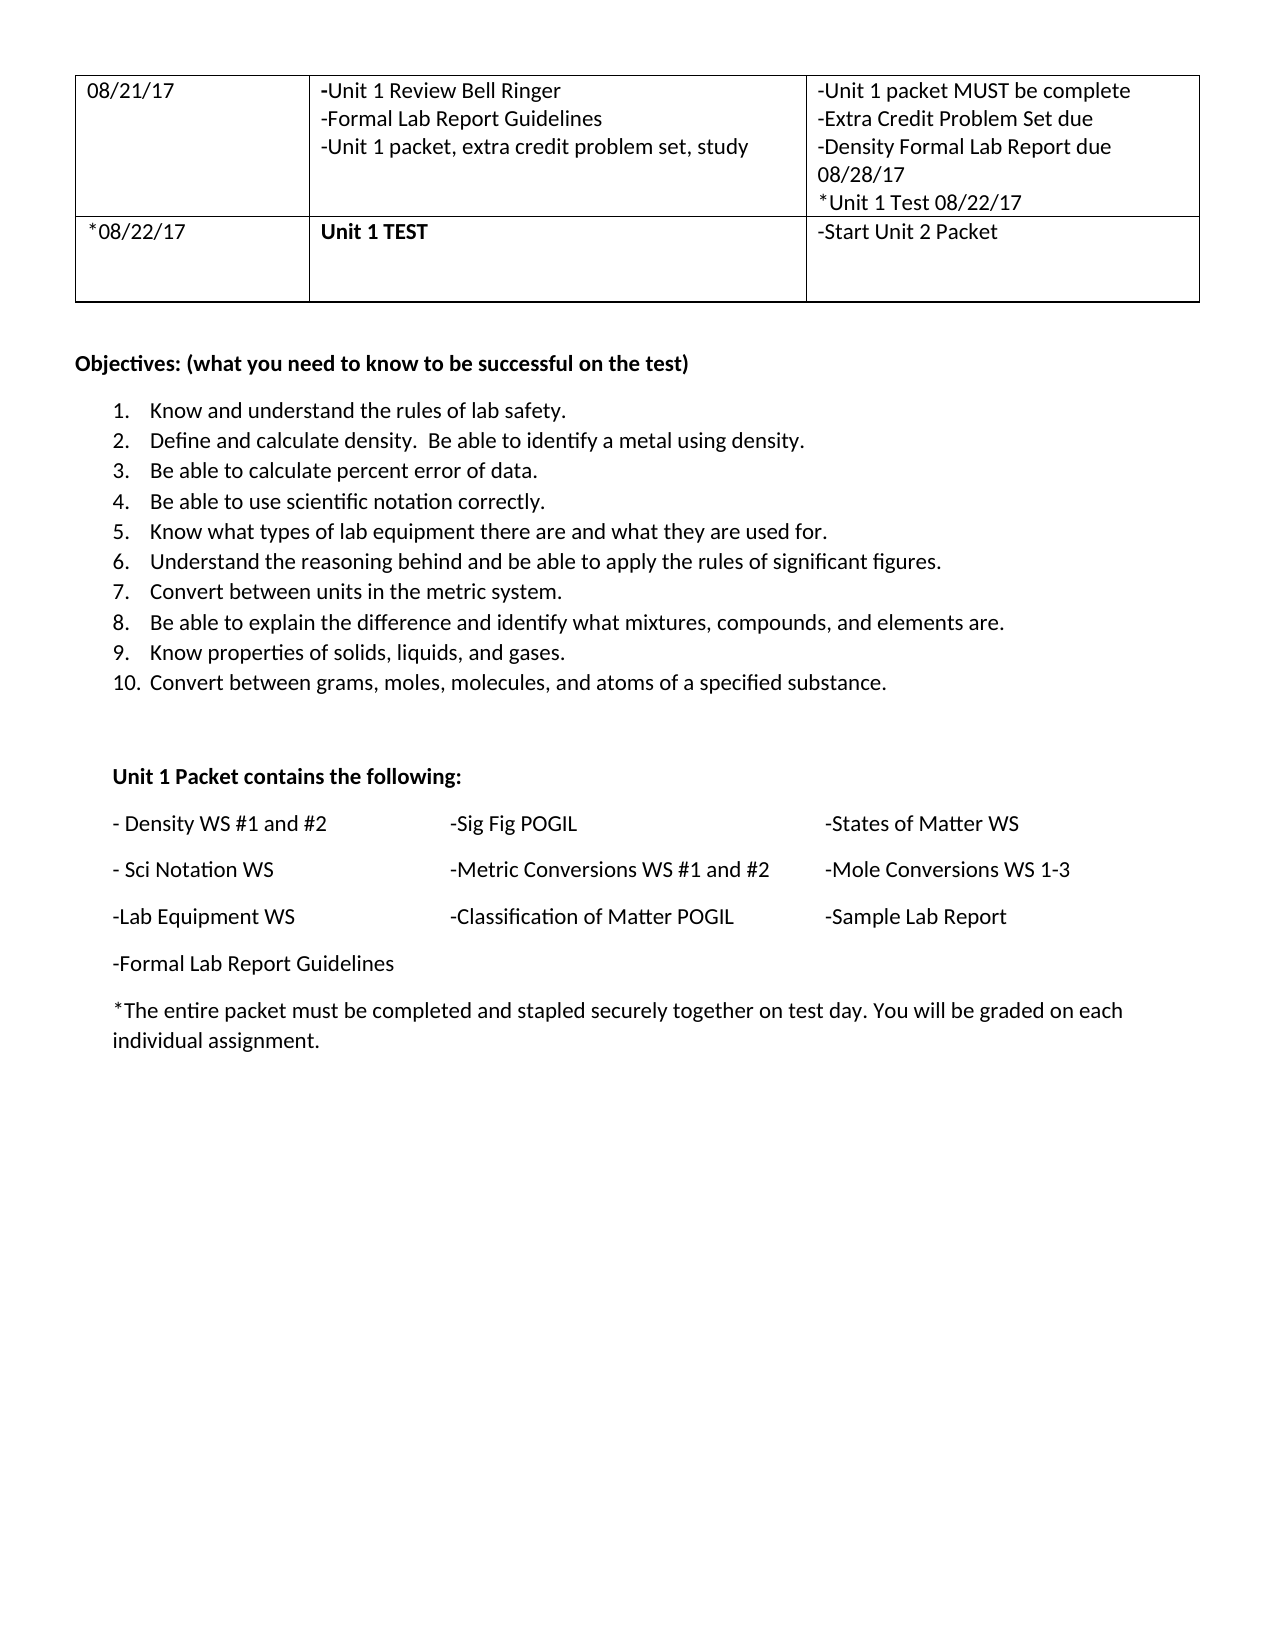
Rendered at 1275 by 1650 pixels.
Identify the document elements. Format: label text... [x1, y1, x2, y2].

list Be able to explain the difference and identify what mixtures, compounds, and elements are. [112, 608, 1200, 636]
list Know properties of solids, liquids, and gases. [112, 638, 1200, 666]
list Define and calculate density. Be able to identify a metal using density. [112, 426, 1200, 454]
list Be able to calculate percent error of data. [112, 457, 1200, 484]
table_cell -Unit 1 packet MUST be complete -Extra Credit Problem Set due -Density Formal Lab Report due 08/28/17 *Unit 1 Test 08/22/17 [807, 76, 1199, 216]
table_cell -Start Unit 2 Packet [807, 217, 1199, 301]
list Know and understand the rules of lab safety. [112, 396, 1200, 424]
text -Lab Equipment WS -Classification of Matter POGIL -Sample Lab Report [112, 902, 1200, 930]
text -Formal Lab Report Guidelines [112, 949, 1200, 977]
list Know what types of lab equipment there are and what they are used for. [112, 517, 1200, 545]
list Convert between grams, moles, molecules, and atoms of a specified substance. [112, 668, 1200, 696]
text Objectives: (what you need to know to be successful on the test) [75, 349, 1200, 377]
table_cell 08/21/17 [76, 76, 309, 216]
list Convert between units in the metric system. [112, 577, 1200, 605]
text - Sci Notation WS -Metric Conversions WS #1 and #2 -Mole Conversions WS 1-3 [112, 856, 1200, 883]
list Understand the reasoning behind and be able to apply the rules of significant figures. [112, 547, 1200, 575]
table_cell *08/22/17 [76, 217, 309, 301]
text Unit 1 Packet contains the following: [112, 762, 1200, 790]
table_cell -Unit 1 Review Bell Ringer -Formal Lab Report Guidelines -Unit 1 packet, extra credit problem set, study [310, 76, 806, 216]
text *The entire packet must be completed and stapled securely together on test day. You will be graded on each individual assignment. [112, 996, 1200, 1054]
table_cell Unit 1 TEST [310, 217, 806, 301]
list Be able to use scientific notation correctly. [112, 487, 1200, 515]
text - Density WS #1 and #2 -Sig Fig POGIL -States of Matter WS [112, 809, 1200, 837]
